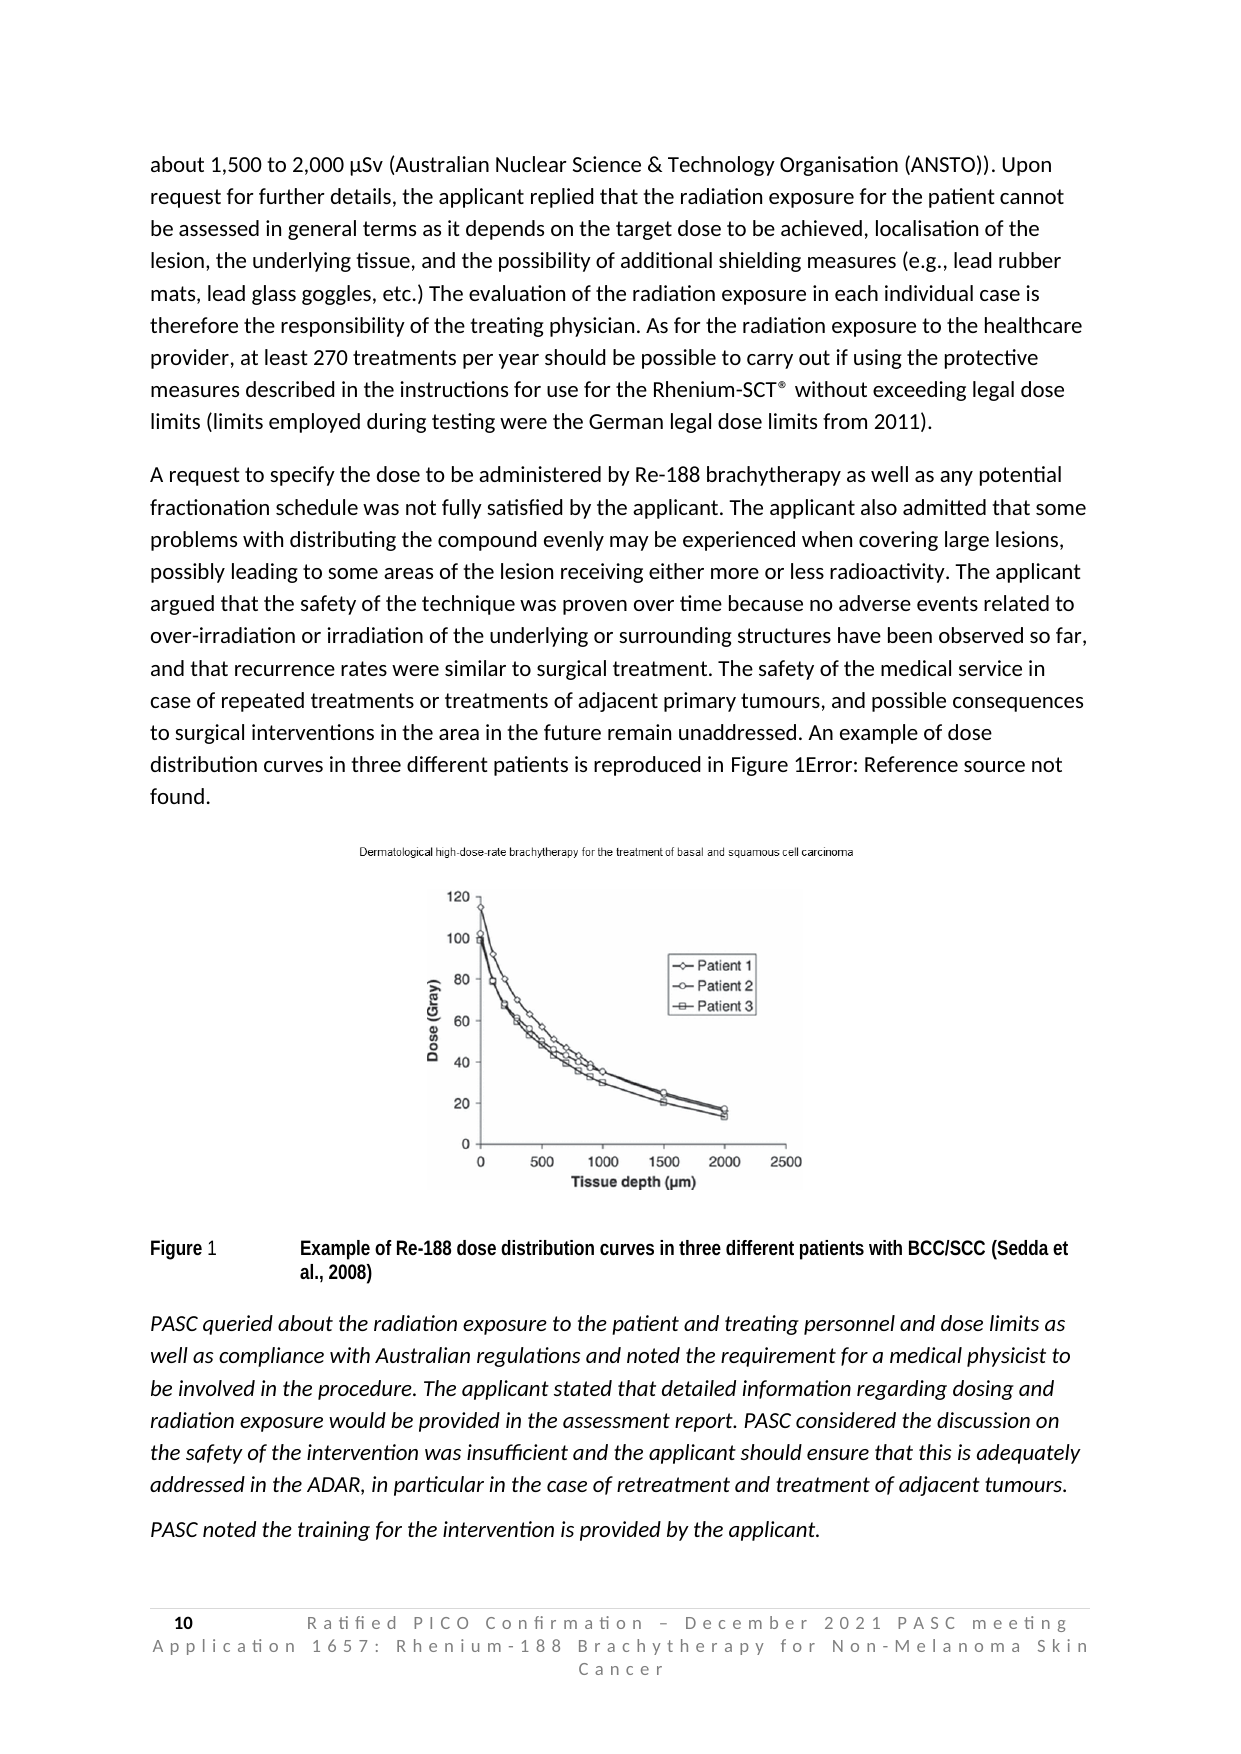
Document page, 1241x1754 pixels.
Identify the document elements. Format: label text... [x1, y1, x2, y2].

text PASC noted the training for the intervention is provided by the applicant. [150, 1515, 1090, 1543]
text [150, 150, 1090, 436]
text PASC queried about the radiation exposure to the patient and treating personnel and dose limits as well as compliance with Australian regulations and noted the requirement for a medical physicist to be involved in the procedure. The applicant stated that detailed information regarding dosing and radiation exposure would be provided in the assessment report. PASC considered the discussion on the safety of the intervention was insufficient and the applicant should ensure that this is adequately addressed in the ADAR, in particular in the case of retreatment and treatment of adjacent tumours. [150, 1309, 1090, 1498]
text Figure 1 Example of Re-188 dose distribution curves in three different patients with BCC/SCC (Sedda et al., 2008) [150, 1236, 1090, 1284]
picture [314, 835, 927, 1212]
